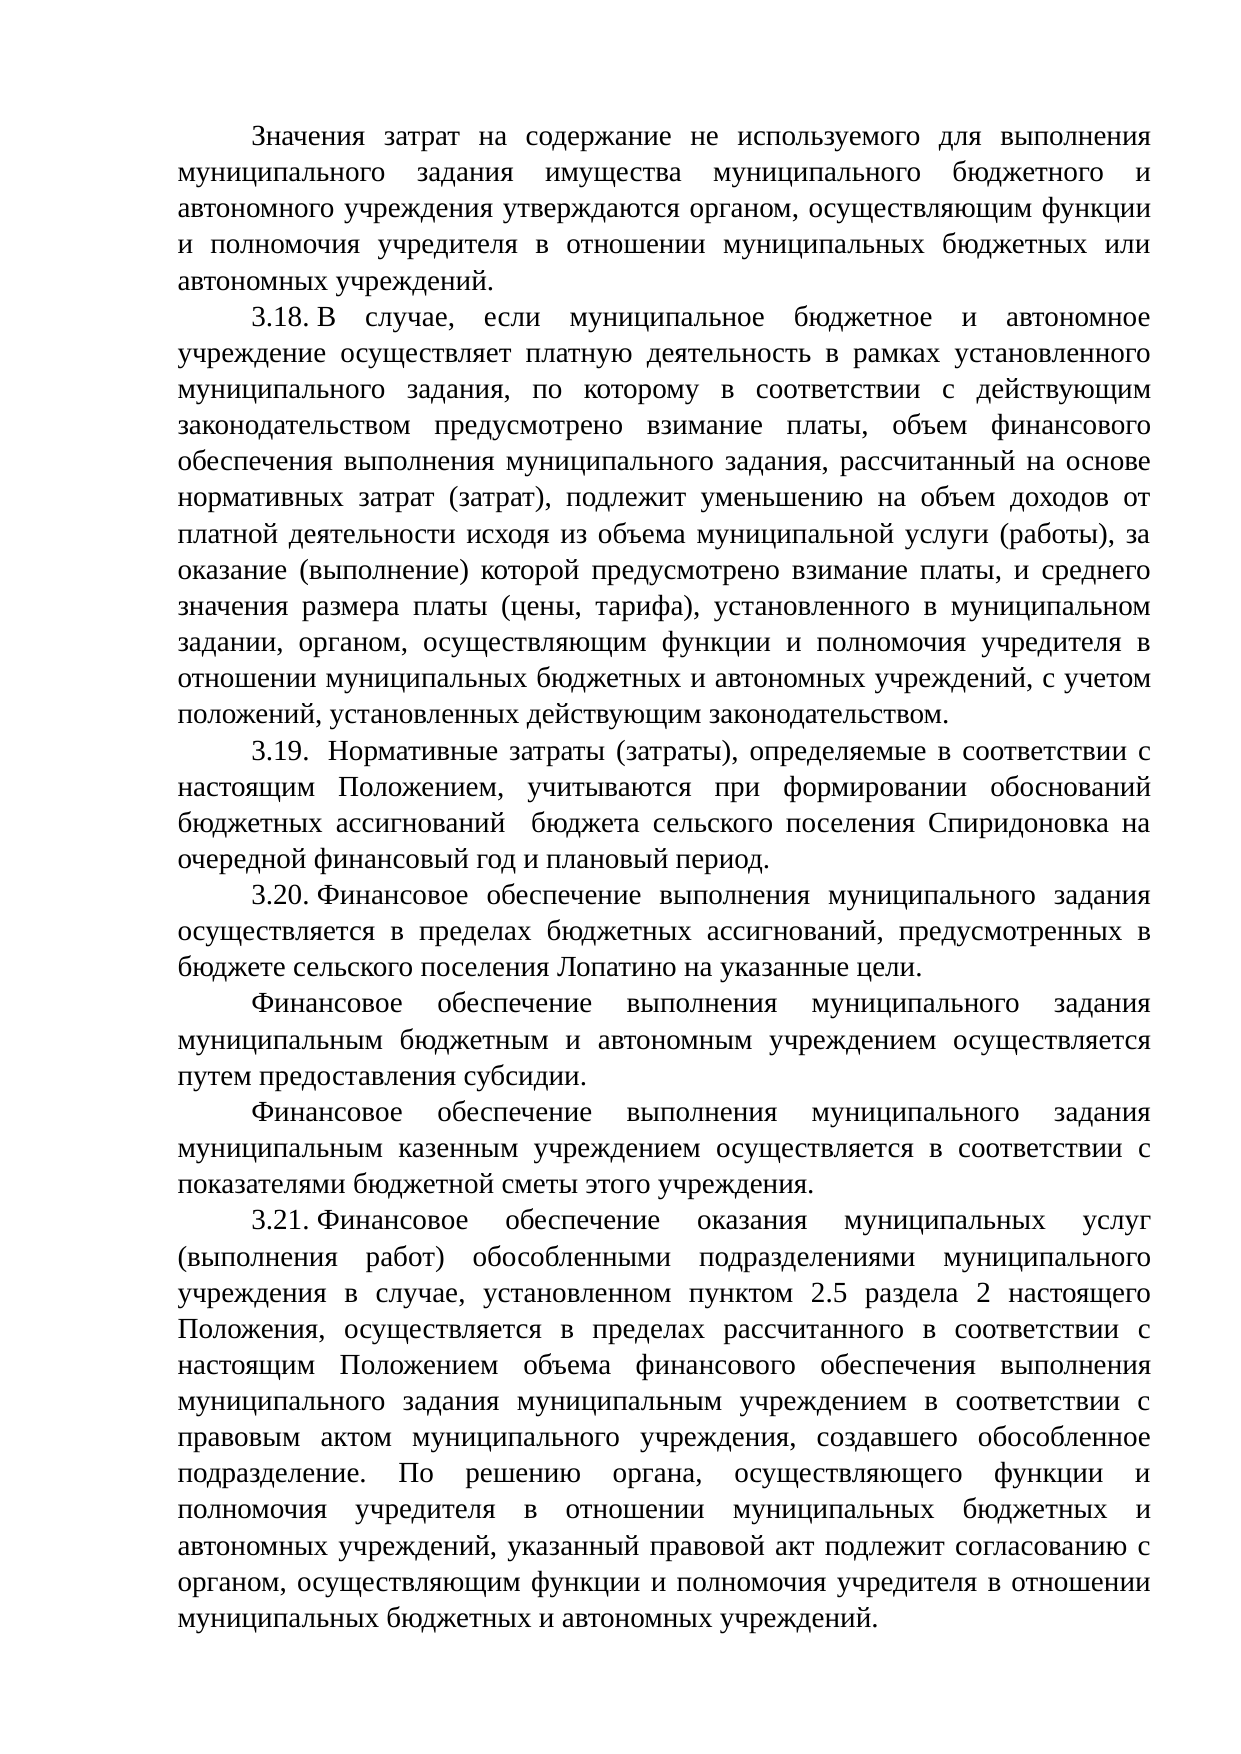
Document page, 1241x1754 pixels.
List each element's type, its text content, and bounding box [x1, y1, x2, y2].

text Значения затрат на содержание не используемого для выполнения муниципального задания имущества муниципального бюджетного и автономного учреждения утверждаются органом, осуществляющим функции и полномочия учредителя в отношении муниципальных бюджетных или автономных учреждений. [177, 118, 1152, 296]
text 3.18. В случае, если муниципальное бюджетное и автономное учреждение осуществляет платную деятельность в рамках установленного муниципального задания, по которому в соответствии с действующим законодательством предусмотрено взимание платы, объем финансового обеспечения выполнения муниципального задания, рассчитанный на основе нормативных затрат (затрат), подлежит уменьшению на объем доходов от платной деятельности исходя из объема муниципальной услуги (работы), за оказание (выполнение) которой предусмотрено взимание платы, и среднего значения размера платы (цены, тарифа), установленного в муниципальном задании, органом, осуществляющим функции и полномочия учредителя в отношении муниципальных бюджетных и автономных учреждений, с учетом положений, установленных действующим законодательством. [177, 299, 1152, 730]
text 3.20. Финансовое обеспечение выполнения муниципального задания осуществляется в пределах бюджетных ассигнований, предусмотренных в бюджете сельского поселения Лопатино на указанные цели. [177, 877, 1152, 983]
text Финансовое обеспечение выполнения муниципального задания муниципальным казенным учреждением осуществляется в соответствии с показателями бюджетной сметы этого учреждения. [177, 1094, 1152, 1200]
text 3.21. Финансовое обеспечение оказания муниципальных услуг (выполнения работ) обособленными подразделениями муниципального учреждения в случае, установленном пунктом 2.5 раздела 2 настоящего Положения, осуществляется в пределах рассчитанного в соответствии с настоящим Положением объема финансового обеспечения выполнения муниципального задания муниципальным учреждением в соответствии с правовым актом муниципального учреждения, создавшего обособленное подразделение. По решению органа, осуществляющего функции и полномочия учредителя в отношении муниципальных бюджетных и автономных учреждений, указанный правовой акт подлежит согласованию с органом, осуществляющим функции и полномочия учредителя в отношении муниципальных бюджетных и автономных учреждений. [177, 1202, 1152, 1634]
text 3.19. Нормативные затраты (затраты), определяемые в соответствии с настоящим Положением, учитываются при формировании обоснований бюджетных ассигнований бюджета сельского поселения Спиридоновка на очередной финансовый год и плановый период. [177, 733, 1152, 874]
text Финансовое обеспечение выполнения муниципального задания муниципальным бюджетным и автономным учреждением осуществляется путем предоставления субсидии. [177, 986, 1152, 1091]
